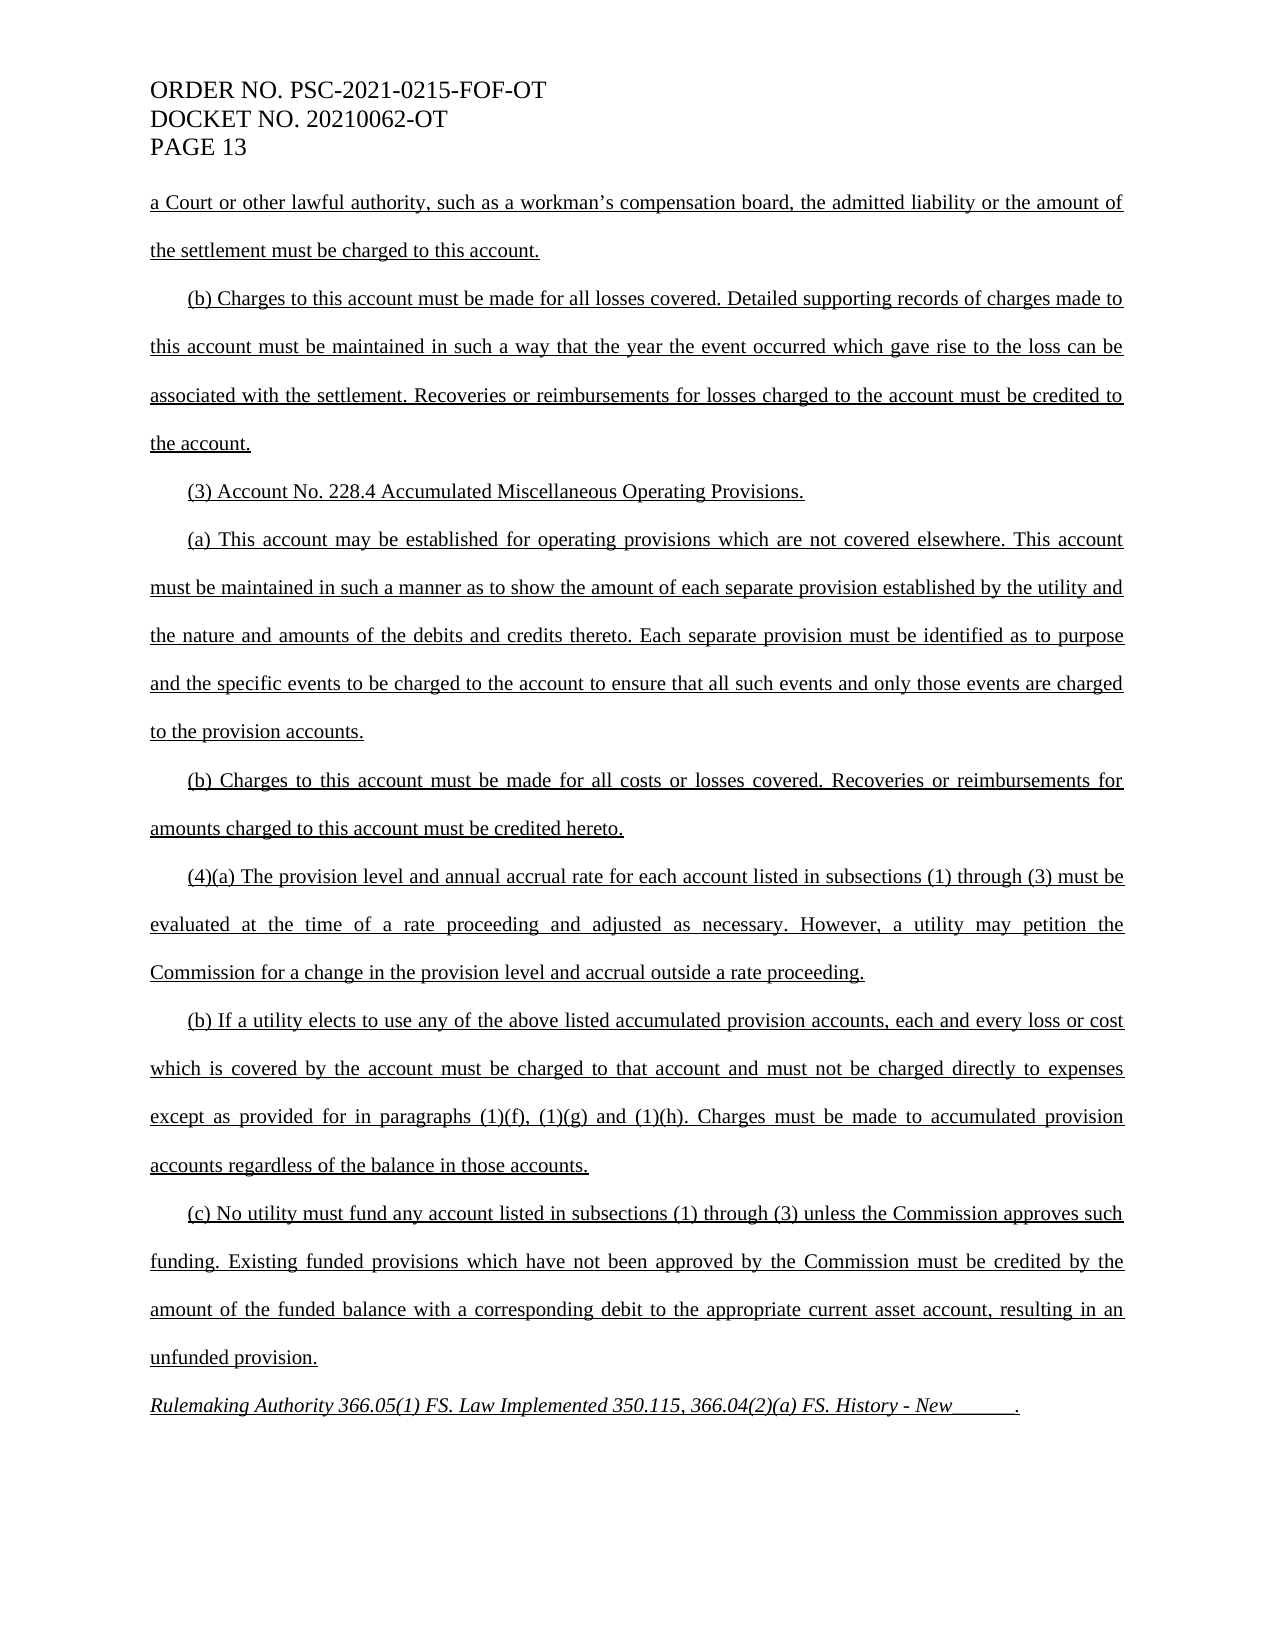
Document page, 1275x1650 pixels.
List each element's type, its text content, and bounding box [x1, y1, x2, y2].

text (4)(a) The provision level and annual accrual rate for each account listed in subsections (1) through (3) must be evaluated at the time of a rate proceeding and adjusted as necessary. However, a utility may petition the Commission for a change in the provision level and accrual outside a rate proceeding. [150, 864, 1125, 933]
text (4)(a) The provision level and annual accrual rate for each account listed in subsections (1) through (3) must be evaluated at the time of a rate proceeding and adjusted as necessary. However, a utility may petition the Commission for a change in the provision level and accrual outside a rate proceeding. [150, 934, 1125, 984]
text (b) If a utility elects to use any of the above listed accumulated provision accounts, each and every loss or cost which is covered by the account must be charged to that account and must not be charged directly to expenses except as provided for in paragraphs (1)(f), (1)(g) and (1)(h). Charges must be made to accumulated provision accounts regardless of the balance in those accounts. [150, 1126, 1125, 1177]
text (3) Account No. 228.4 Accumulated Miscellaneous Operating Provisions. [150, 479, 1125, 503]
text (c) No utility must fund any account listed in subsections (1) through (3) unless the Commission approves such funding. Existing funded provisions which have not been approved by the Commission must be credited by the amount of the funded balance with a corresponding debit to the appropriate current asset account, resulting in an unfunded provision. [150, 1271, 1125, 1318]
text (a) This account may be established for operating provisions which are not covered elsewhere. This account must be maintained in such a manner as to show the amount of each separate provision established by the utility and the nature and amounts of the debits and credits thereto. Each separate provision must be identified as to purpose and the specific events to be charged to the account to ensure that all such events and only those events are charged to the provision accounts. [150, 645, 1125, 743]
text (b) If a utility elects to use any of the above listed accumulated provision accounts, each and every loss or cost which is covered by the account must be charged to that account and must not be charged directly to expenses except as provided for in paragraphs (1)(f), (1)(g) and (1)(h). Charges must be made to accumulated provision accounts regardless of the balance in those accounts. [150, 1078, 1125, 1125]
text (b) If a utility elects to use any of the above listed accumulated provision accounts, each and every loss or cost which is covered by the account must be charged to that account and must not be charged directly to expenses except as provided for in paragraphs (1)(f), (1)(g) and (1)(h). Charges must be made to accumulated provision accounts regardless of the balance in those accounts. [150, 1008, 1125, 1077]
text (c) No utility must fund any account listed in subsections (1) through (3) unless the Commission approves such funding. Existing funded provisions which have not been approved by the Commission must be credited by the amount of the funded balance with a corresponding debit to the appropriate current asset account, resulting in an unfunded provision. [150, 1201, 1125, 1270]
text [150, 190, 1125, 262]
text (c) No utility must fund any account listed in subsections (1) through (3) unless the Commission approves such funding. Existing funded provisions which have not been approved by the Commission must be credited by the amount of the funded balance with a corresponding debit to the appropriate current asset account, resulting in an unfunded provision. [150, 1319, 1125, 1369]
text Rulemaking Authority 366.05(1) FS. Law Implemented 350.115, 366.04(2)(a) FS. History - New______. [150, 1393, 1125, 1417]
text (a) This account may be established for operating provisions which are not covered elsewhere. This account must be maintained in such a manner as to show the amount of each separate provision established by the utility and the nature and amounts of the debits and credits thereto. Each separate provision must be identified as to purpose and the specific events to be charged to the account to ensure that all such events and only those events are charged to the provision accounts. [150, 527, 1125, 644]
text (b) Charges to this account must be made for all costs or losses covered. Recoveries or reimbursements for amounts charged to this account must be credited hereto. [150, 767, 1125, 840]
text (b) Charges to this account must be made for all losses covered. Detailed supporting records of charges made to this account must be maintained in such a way that the year the event occurred which gave rise to the loss can be associated with the settlement. Recoveries or reimbursements for losses charged to the account must be credited to the account. [150, 286, 1125, 455]
